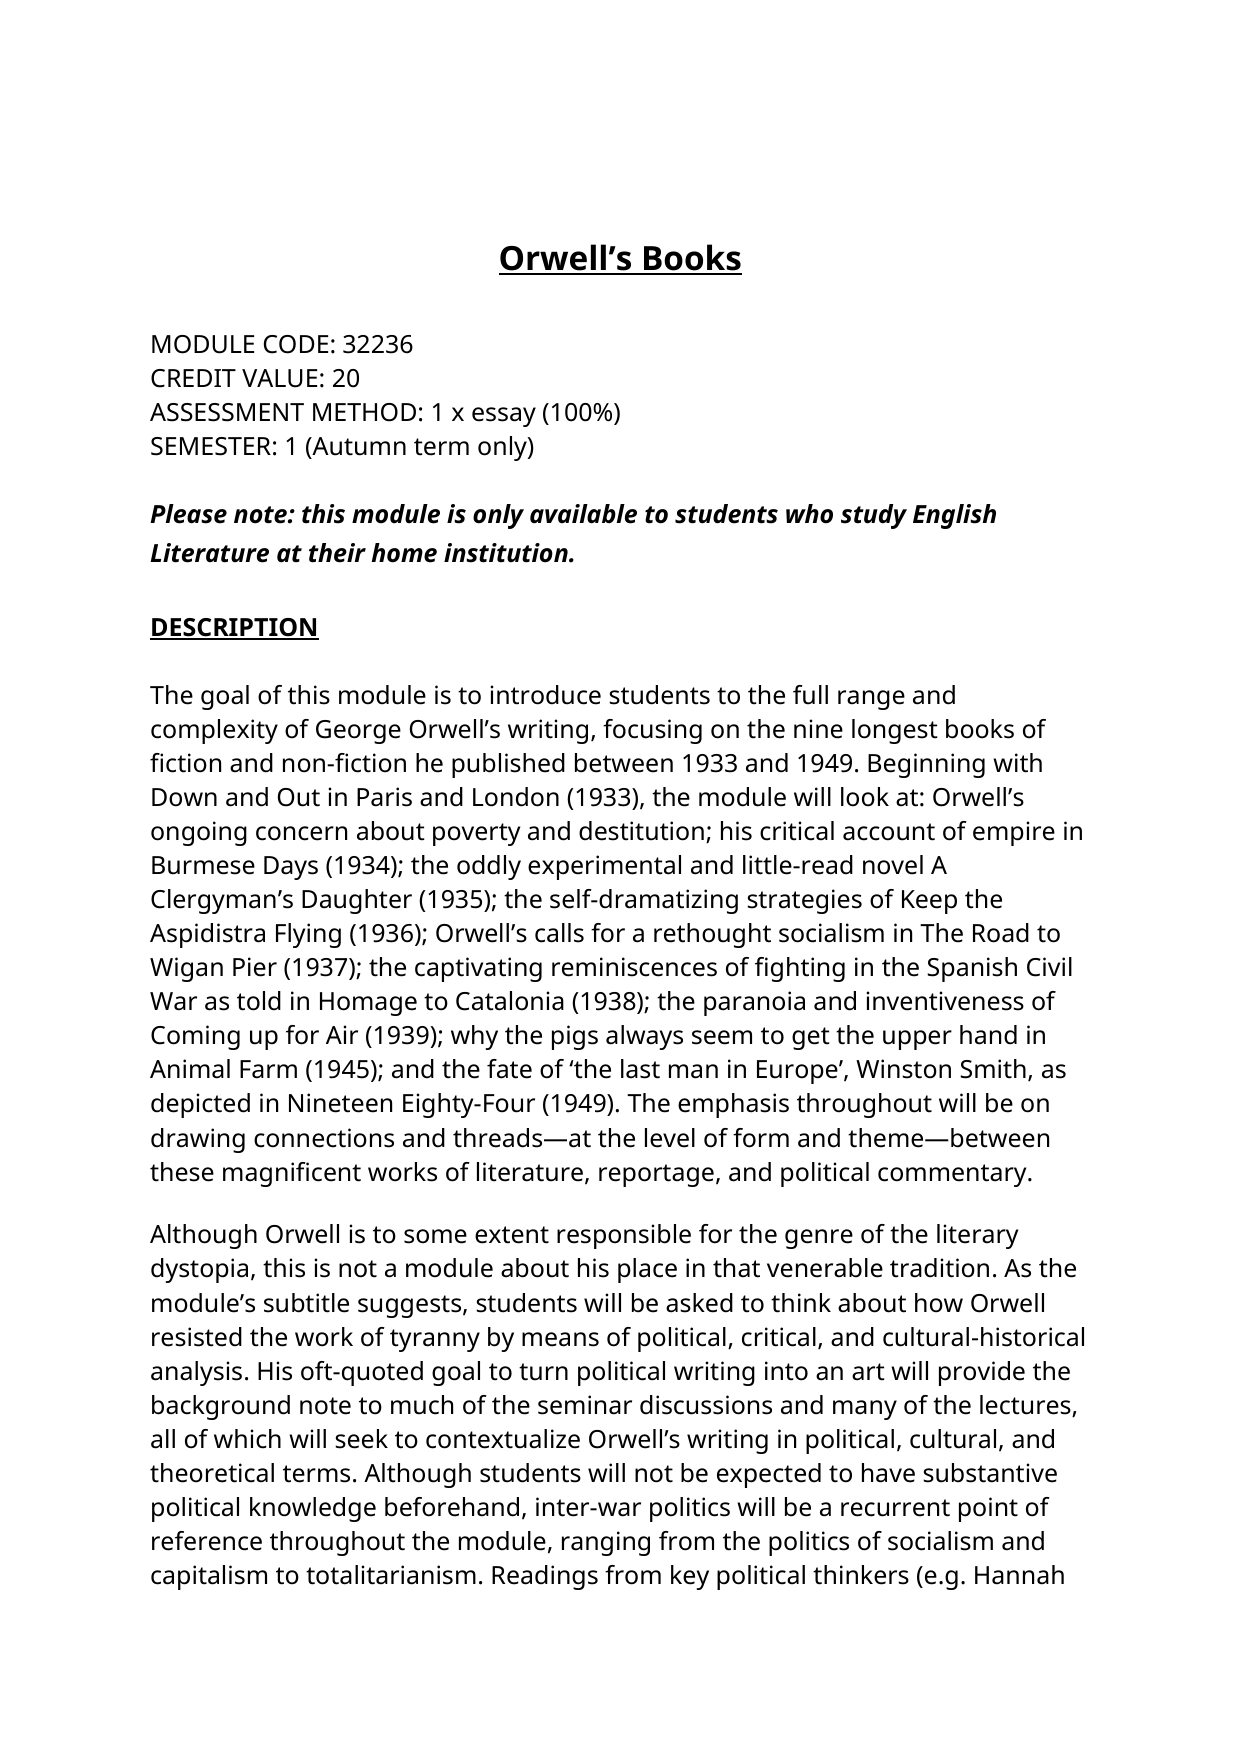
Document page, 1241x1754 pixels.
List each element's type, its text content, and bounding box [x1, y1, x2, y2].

text CREDIT VALUE: 20 [150, 361, 1090, 395]
text ASSESSMENT METHOD: 1 x essay (100%) [150, 395, 1090, 429]
text MODULE CODE: 32236 [150, 327, 1090, 361]
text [150, 1217, 1090, 1592]
text Please note: this module is only available to students who study English Literature at their home institution. [150, 497, 1090, 570]
text DESCRIPTION [150, 609, 1090, 643]
subtitle Orwell’s Books [150, 235, 1090, 280]
text The goal of this module is to introduce students to the full range and complexity of George Orwell’s writing, focusing on the nine longest books of fiction and non-fiction he published between 1933 and 1949. Beginning with Down and Out in Paris and London (1933), the module will look at: Orwell’s ongoing concern about poverty and destitution; his critical account of empire in Burmese Days (1934); the oddly experimental and little-read novel A Clergyman’s Daughter (1935); the self-dramatizing strategies of Keep the Aspidistra Flying (1936); Orwell’s calls for a rethought socialism in The Road to Wigan Pier (1937); the captivating reminiscences of fighting in the Spanish Civil War as told in Homage to Catalonia (1938); the paranoia and inventiveness of Coming up for Air (1939); why the pigs always seem to get the upper hand in Animal Farm (1945); and the fate of ‘the last man in Europe’, Winston Smith, as depicted in Nineteen Eighty-Four (1949). The emphasis throughout will be on drawing connections and threads—at the level of form and theme—between these magnificent works of literature, reportage, and political commentary. [150, 677, 1090, 1188]
text SEMESTER: 1 (Autumn term only) [150, 429, 1090, 463]
